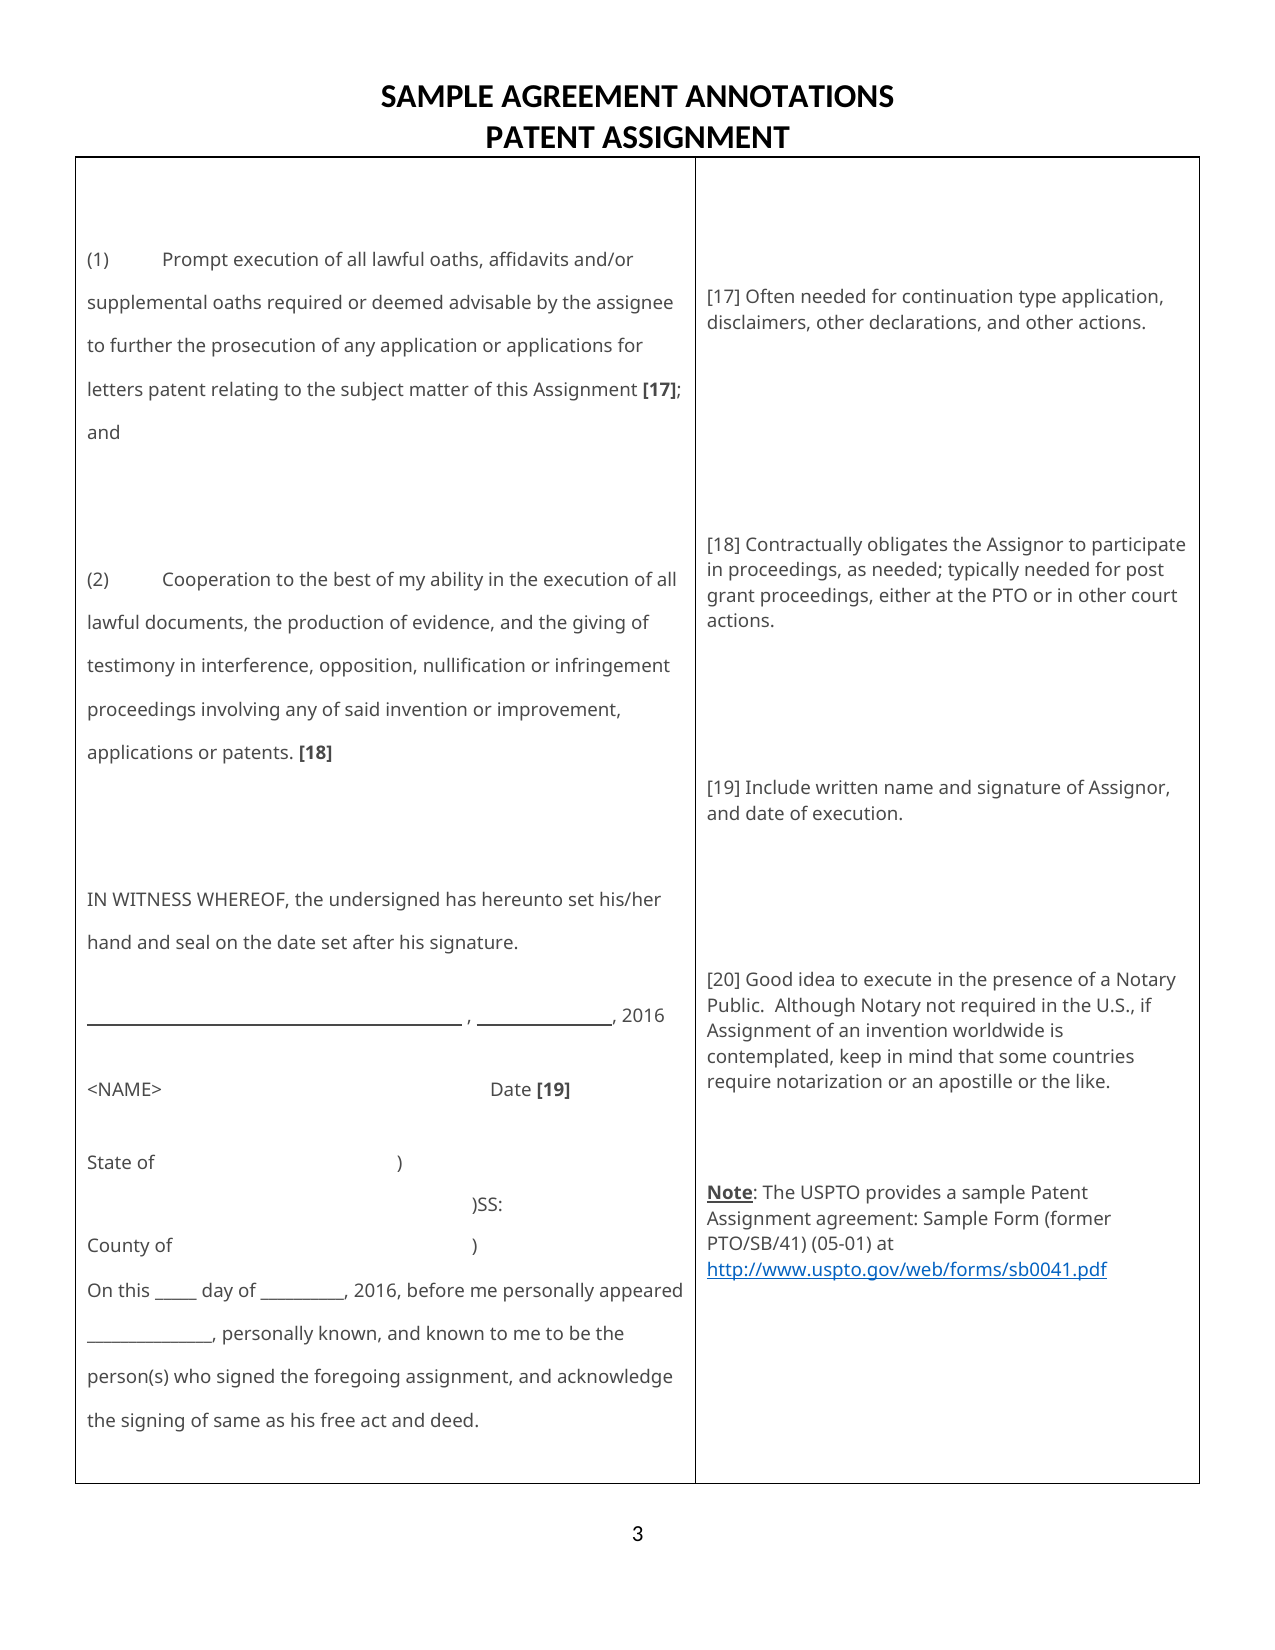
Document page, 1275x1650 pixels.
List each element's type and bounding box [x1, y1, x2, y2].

table_cell [76, 158, 695, 1483]
table_cell [696, 158, 1199, 1483]
